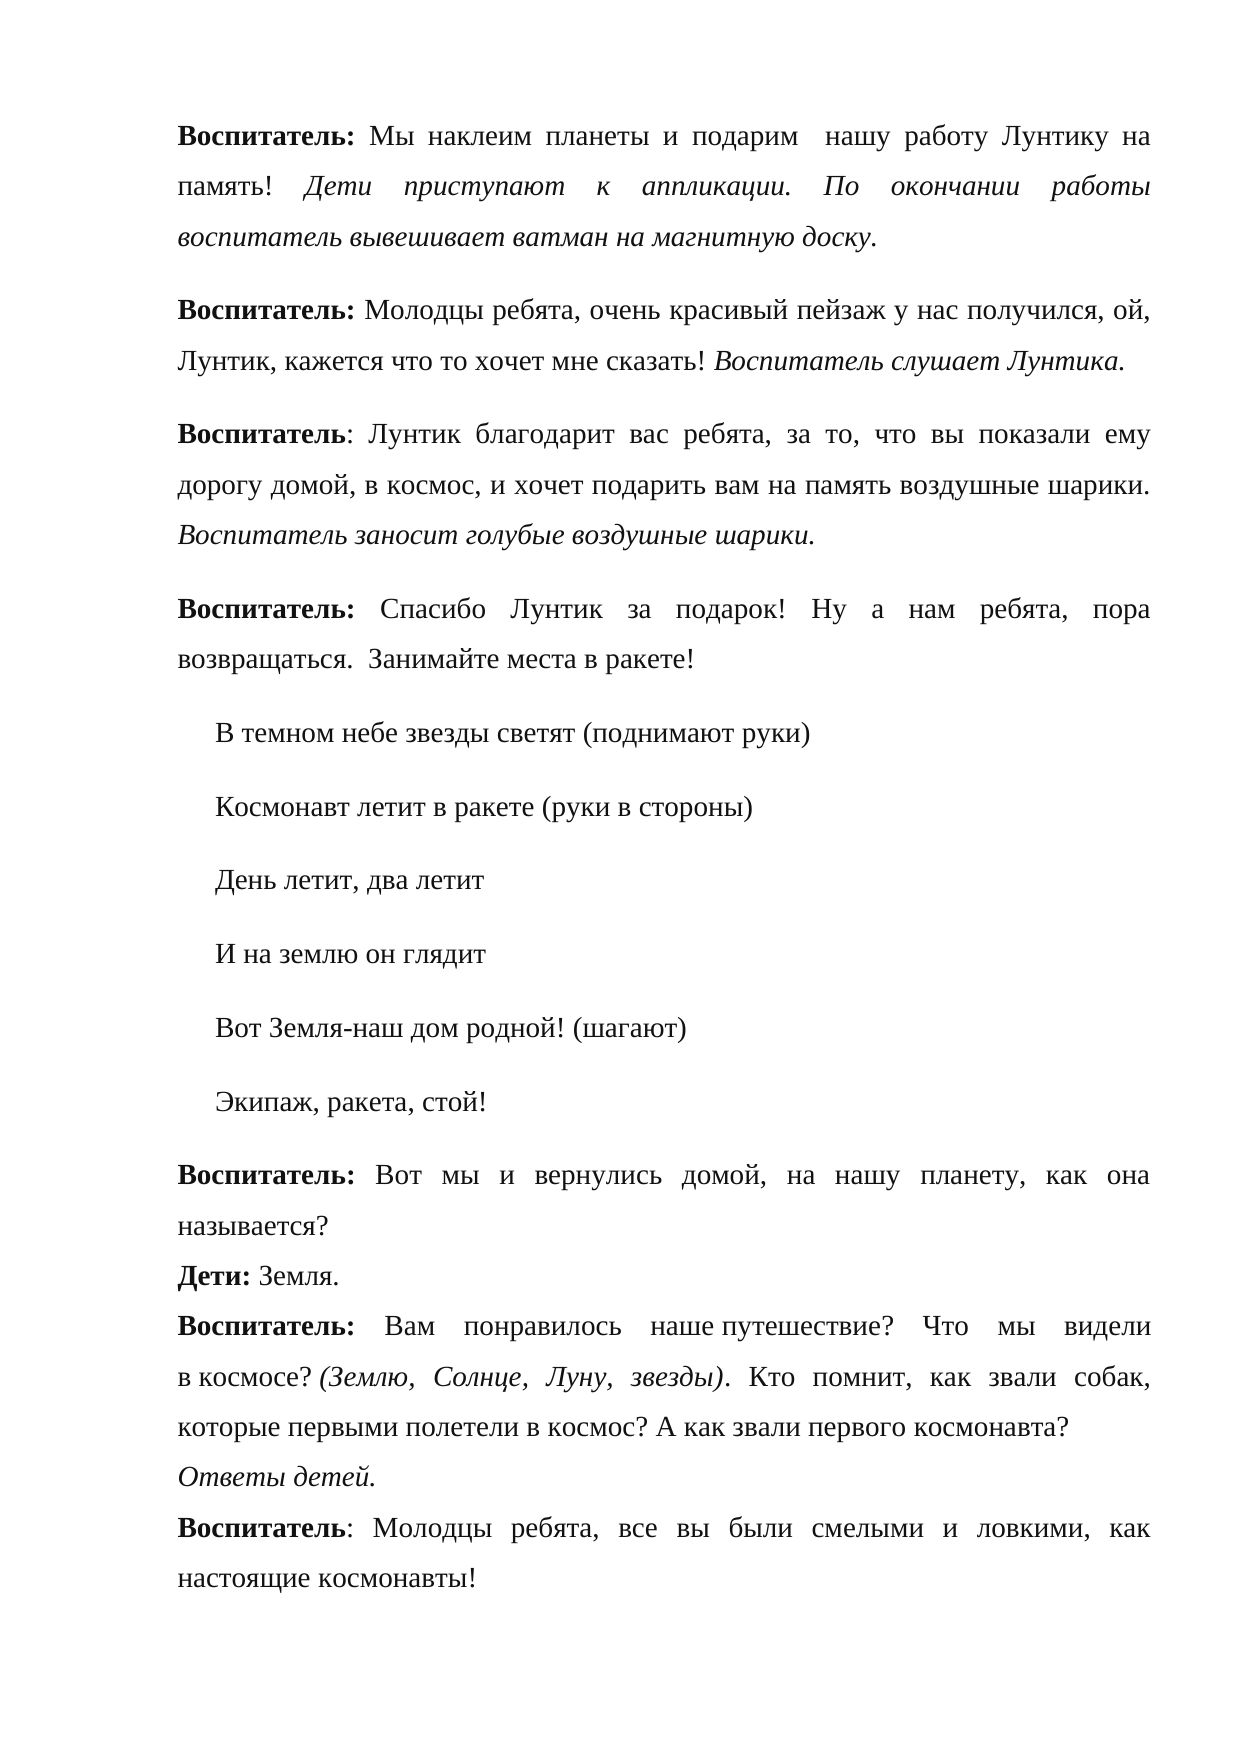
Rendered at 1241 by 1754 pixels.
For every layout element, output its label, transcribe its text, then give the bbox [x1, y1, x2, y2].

text Ответы детей. [177, 1459, 1152, 1493]
text Дети: Земля. [177, 1258, 1152, 1292]
text Воспитатель: Лунтик благодарит вас ребята, за то, что вы показали ему дорогу домой, в космос, и хочет подарить вам на память воздушные шарики. Воспитатель заносит голубые воздушные шарики. [177, 417, 1152, 551]
text Воспитатель: Спасибо Лунтик за подарок! Ну а нам ребята, пора возвращаться. Занимайте места в ракете! [177, 591, 1152, 675]
text Космонавт летит в ракете (руки в стороны) [177, 789, 1152, 822]
text Экипаж, ракета, стой! [177, 1084, 1152, 1117]
text В темном небе звезды светят (поднимают руки) [177, 715, 1152, 748]
text И на землю он глядит [177, 936, 1152, 970]
text Воспитатель: Мы наклеим планеты и подарим нашу работу Лунтику на память! Дети приступают к аппликации. По окончании работы воспитатель вывешивает ватман на магнитную доску. [177, 118, 1152, 252]
text Вот Земля-наш дом родной! (шагают) [177, 1010, 1152, 1043]
text Воспитатель: Молодцы ребята, очень красивый пейзаж у нас получился, ой, Лунтик, кажется что то хочет мне сказать! Воспитатель слушает Лунтика. [177, 292, 1152, 376]
text День летит, два летит [177, 862, 1152, 896]
text Воспитатель: Молодцы ребята, все вы были смелыми и ловкими, как настоящие космонавты! [177, 1510, 1152, 1593]
text Воспитатель: Вам понравилось наше путешествие? Что мы видели в космосе? (Землю, Солнце, Луну, звезды). Кто помнит, как звали собак, которые первыми полетели в космос? А как звали первого космонавта? [177, 1308, 1152, 1443]
text Воспитатель: Вот мы и вернулись домой, на нашу планету, как она называется? [177, 1157, 1152, 1241]
